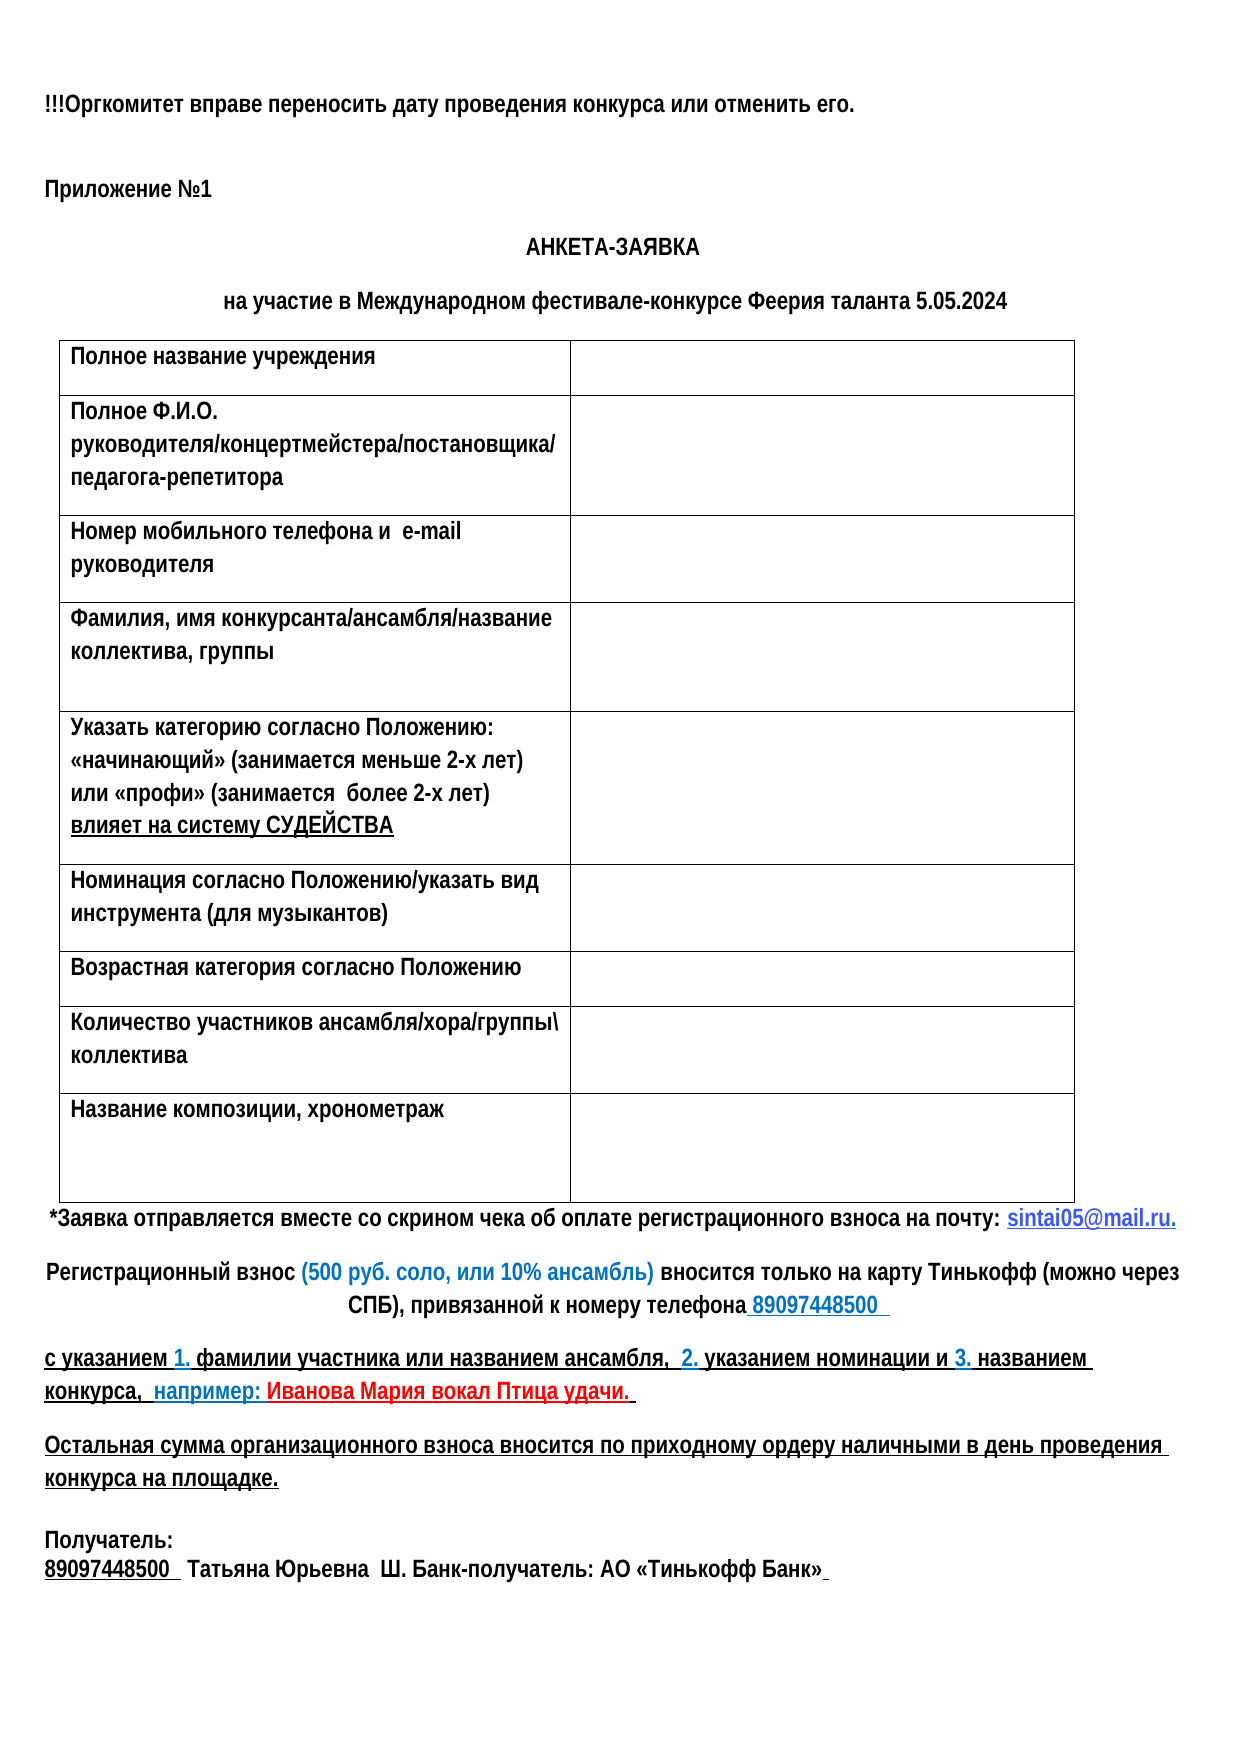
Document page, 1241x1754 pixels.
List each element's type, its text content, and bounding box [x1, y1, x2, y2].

table_cell Фамилия, имя конкурсанта/ансамбля/название коллектива, группы [60, 603, 570, 711]
table_cell [571, 952, 1074, 1006]
table_cell Полное Ф.И.О. руководителя/концертмейстера/постановщика/ педагога-репетитора [60, 396, 570, 515]
text Остальная сумма организационного взноса вносится по приходному ордеру наличными в день проведения конкурса на площадке. [44, 1430, 1181, 1492]
text на участие в Международном фестивале-конкурсе Феерия таланта 5.05.2024 [44, 286, 1181, 315]
table_cell [571, 865, 1074, 951]
table_cell [571, 516, 1074, 602]
table_cell Количество участников ансамбля/хора/группы\коллектива [60, 1007, 570, 1093]
table_cell [571, 603, 1074, 711]
text Получатель: 89097448500 Татьяна Юрьевна Ш. Банк-получатель: АО «Тинькофф Банк» [44, 1525, 1181, 1582]
table_header Полное название учреждения [60, 341, 570, 394]
table_cell Номер мобильного телефона и е-mail руководителя [60, 516, 570, 602]
table_header [571, 341, 1074, 394]
text !!!Оргкомитет вправе переносить дату проведения конкурса или отменить его. [44, 89, 1181, 145]
text Регистрационный взнос (500 руб. соло, или 10% ансамбль) вносится только на карту Тинькофф (можно через СПБ), привязанной к номеру телефона 89097448500 [44, 1257, 1181, 1318]
table_cell Указать категорию согласно Положению: «начинающий» (занимается меньше 2-х лет) или «профи» (занимается более 2-х лет) влияет на систему СУДЕЙСТВА [60, 712, 570, 864]
text с указанием 1. фамилии участника или названием ансамбля, 2. указанием номинации и 3. названием конкурса, например: Иванова Мария вокал Птица удачи. [44, 1343, 1181, 1405]
text АНКЕТА-ЗАЯВКА [44, 232, 1181, 261]
table_cell [571, 1094, 1074, 1202]
table_cell Название композиции, хронометраж [60, 1094, 570, 1202]
table_cell [571, 1007, 1074, 1093]
text Приложение №1 [44, 174, 1181, 203]
table_cell Возрастная категория согласно Положению [60, 952, 570, 1006]
table_cell Номинация согласно Положению/указать вид инструмента (для музыкантов) [60, 865, 570, 951]
table_cell [571, 396, 1074, 515]
table_cell [571, 712, 1074, 864]
text *Заявка отправляется вместе со скрином чека об оплате регистрационного взноса на почту: sintai05@mail.ru. [44, 1203, 1181, 1232]
